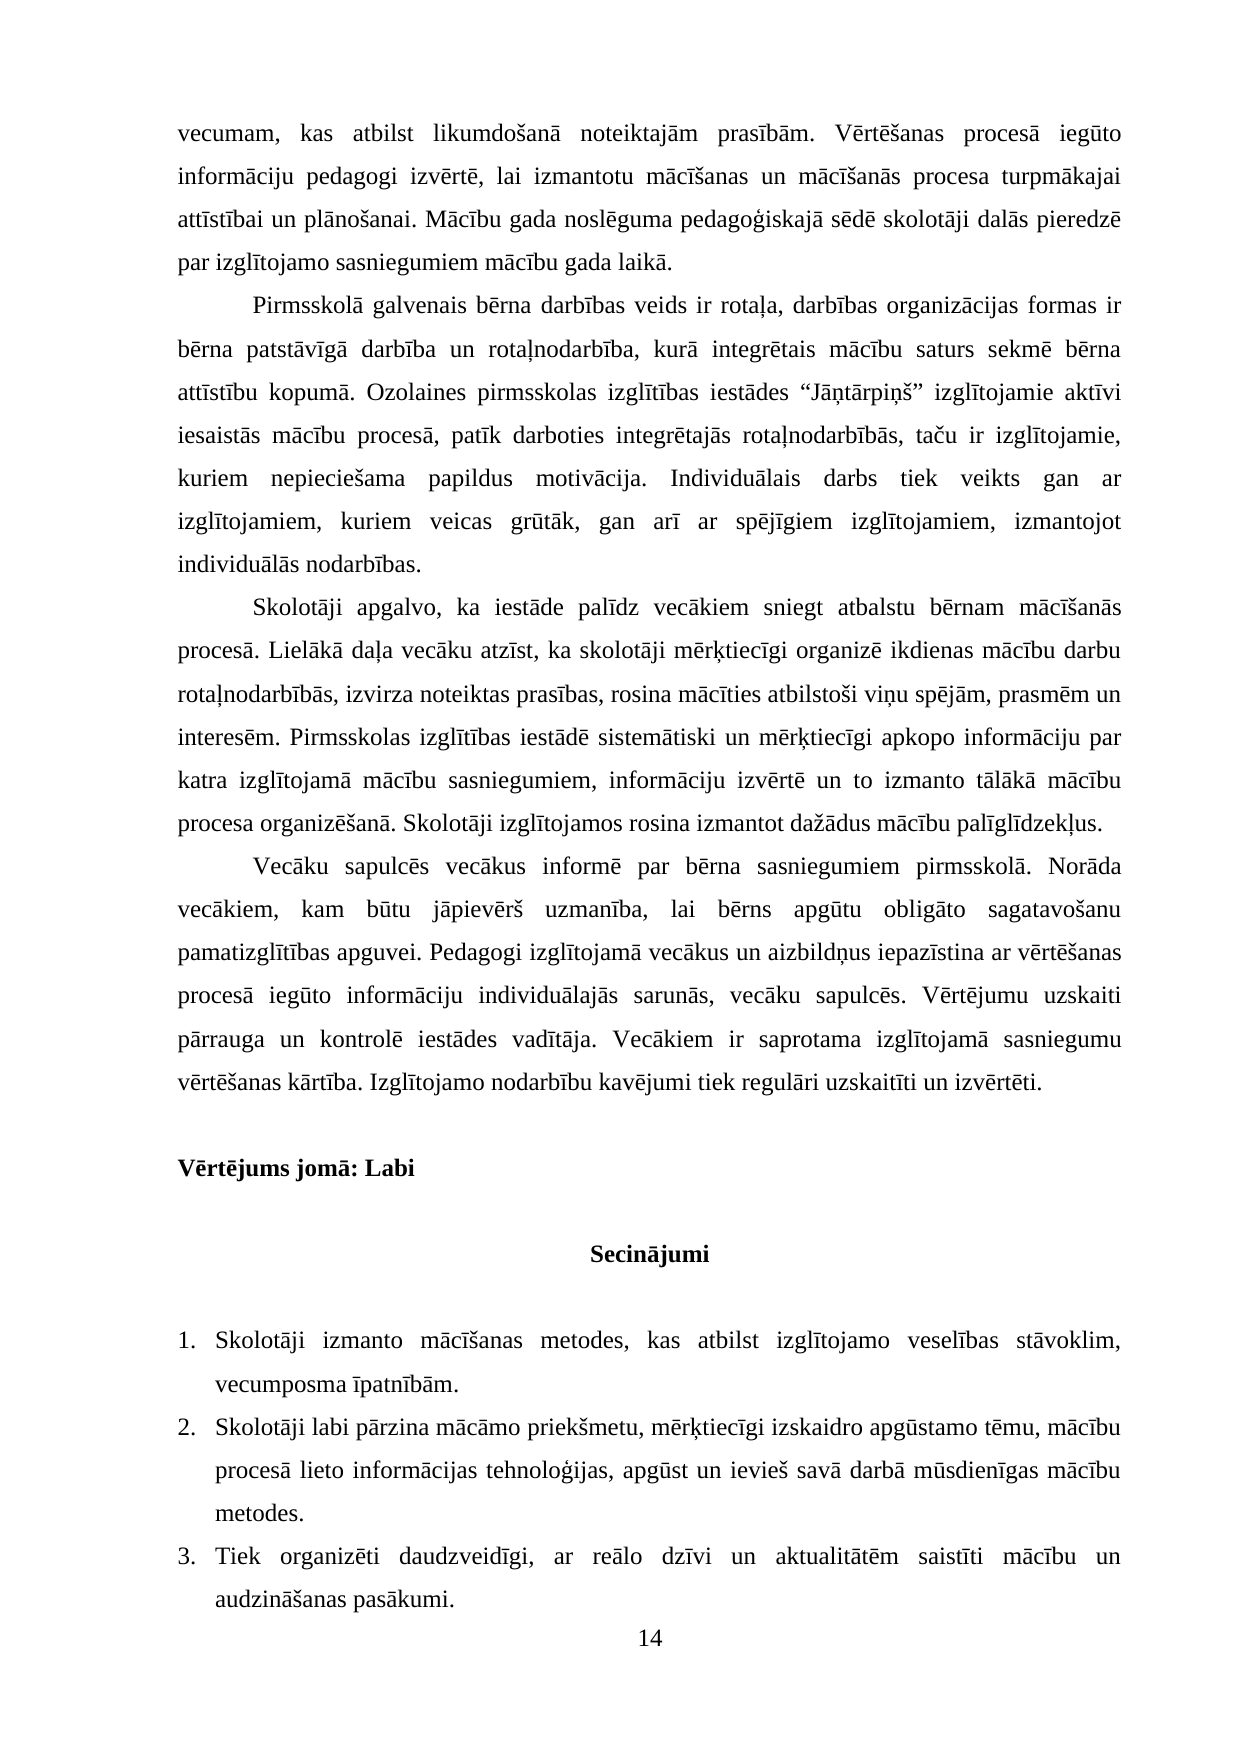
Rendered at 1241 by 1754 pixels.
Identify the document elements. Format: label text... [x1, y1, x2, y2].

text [177, 118, 1122, 276]
list Skolotāji izmanto mācīšanas metodes, kas atbilst izglītojamo veselības stāvoklim, vecumposma īpatnībām. [177, 1326, 1122, 1397]
text Secinājumi [177, 1239, 1122, 1268]
text Vērtējums jomā: Labi [177, 1153, 1122, 1182]
text Pirmsskolā galvenais bērna darbības veids ir rotaļa, darbības organizācijas formas ir bērna patstāvīgā darbība un rotaļnodarbība, kurā integrētais mācību saturs sekmē bērna attīstību kopumā. Ozolaines pirmsskolas izglītības iestādes “Jāņtārpiņš” izglītojamie aktīvi iesaistās mācību procesā, patīk darboties integrētajās rotaļnodarbībās, taču ir izglītojamie, kuriem nepieciešama papildus motivācija. Individuālais darbs tiek veikts gan ar izglītojamiem, kuriem veicas grūtāk, gan arī ar spējīgiem izglītojamiem, izmantojot individuālās nodarbības. [177, 291, 1122, 578]
list Tiek organizēti daudzveidīgi, ar reālo dzīvi un aktualitātēm saistīti mācību un audzināšanas pasākumi. [177, 1541, 1122, 1613]
text Skolotāji apgalvo, ka iestāde palīdz vecākiem sniegt atbalstu bērnam mācīšanās procesā. Lielākā daļa vecāku atzīst, ka skolotāji mērķtiecīgi organizē ikdienas mācību darbu rotaļnodarbībās, izvirza noteiktas prasības, rosina mācīties atbilstoši viņu spējām, prasmēm un interesēm. Pirmsskolas izglītības iestādē sistemātiski un mērķtiecīgi apkopo informāciju par katra izglītojamā mācību sasniegumiem, informāciju izvērtē un to izmanto tālākā mācību procesa organizēšanā. Skolotāji izglītojamos rosina izmantot dažādus mācību palīglīdzekļus. [177, 592, 1122, 837]
list Skolotāji labi pārzina mācāmo priekšmetu, mērķtiecīgi izskaidro apgūstamo tēmu, mācību procesā lieto informācijas tehnoloģijas, apgūst un ievieš savā darbā mūsdienīgas mācību metodes. [177, 1412, 1122, 1527]
text Vecāku sapulcēs vecākus informē par bērna sasniegumiem pirmsskolā. Norāda vecākiem, kam būtu jāpievērš uzmanība, lai bērns apgūtu obligāto sagatavošanu pamatizglītības apguvei. Pedagogi izglītojamā vecākus un aizbildņus iepazīstina ar vērtēšanas procesā iegūto informāciju individuālajās sarunās, vecāku sapulcēs. Vērtējumu uzskaiti pārrauga un kontrolē iestādes vadītāja. Vecākiem ir saprotama izglītojamā sasniegumu vērtēšanas kārtība. Izglītojamo nodarbību kavējumi tiek regulāri uzskaitīti un izvērtēti. [177, 851, 1122, 1096]
